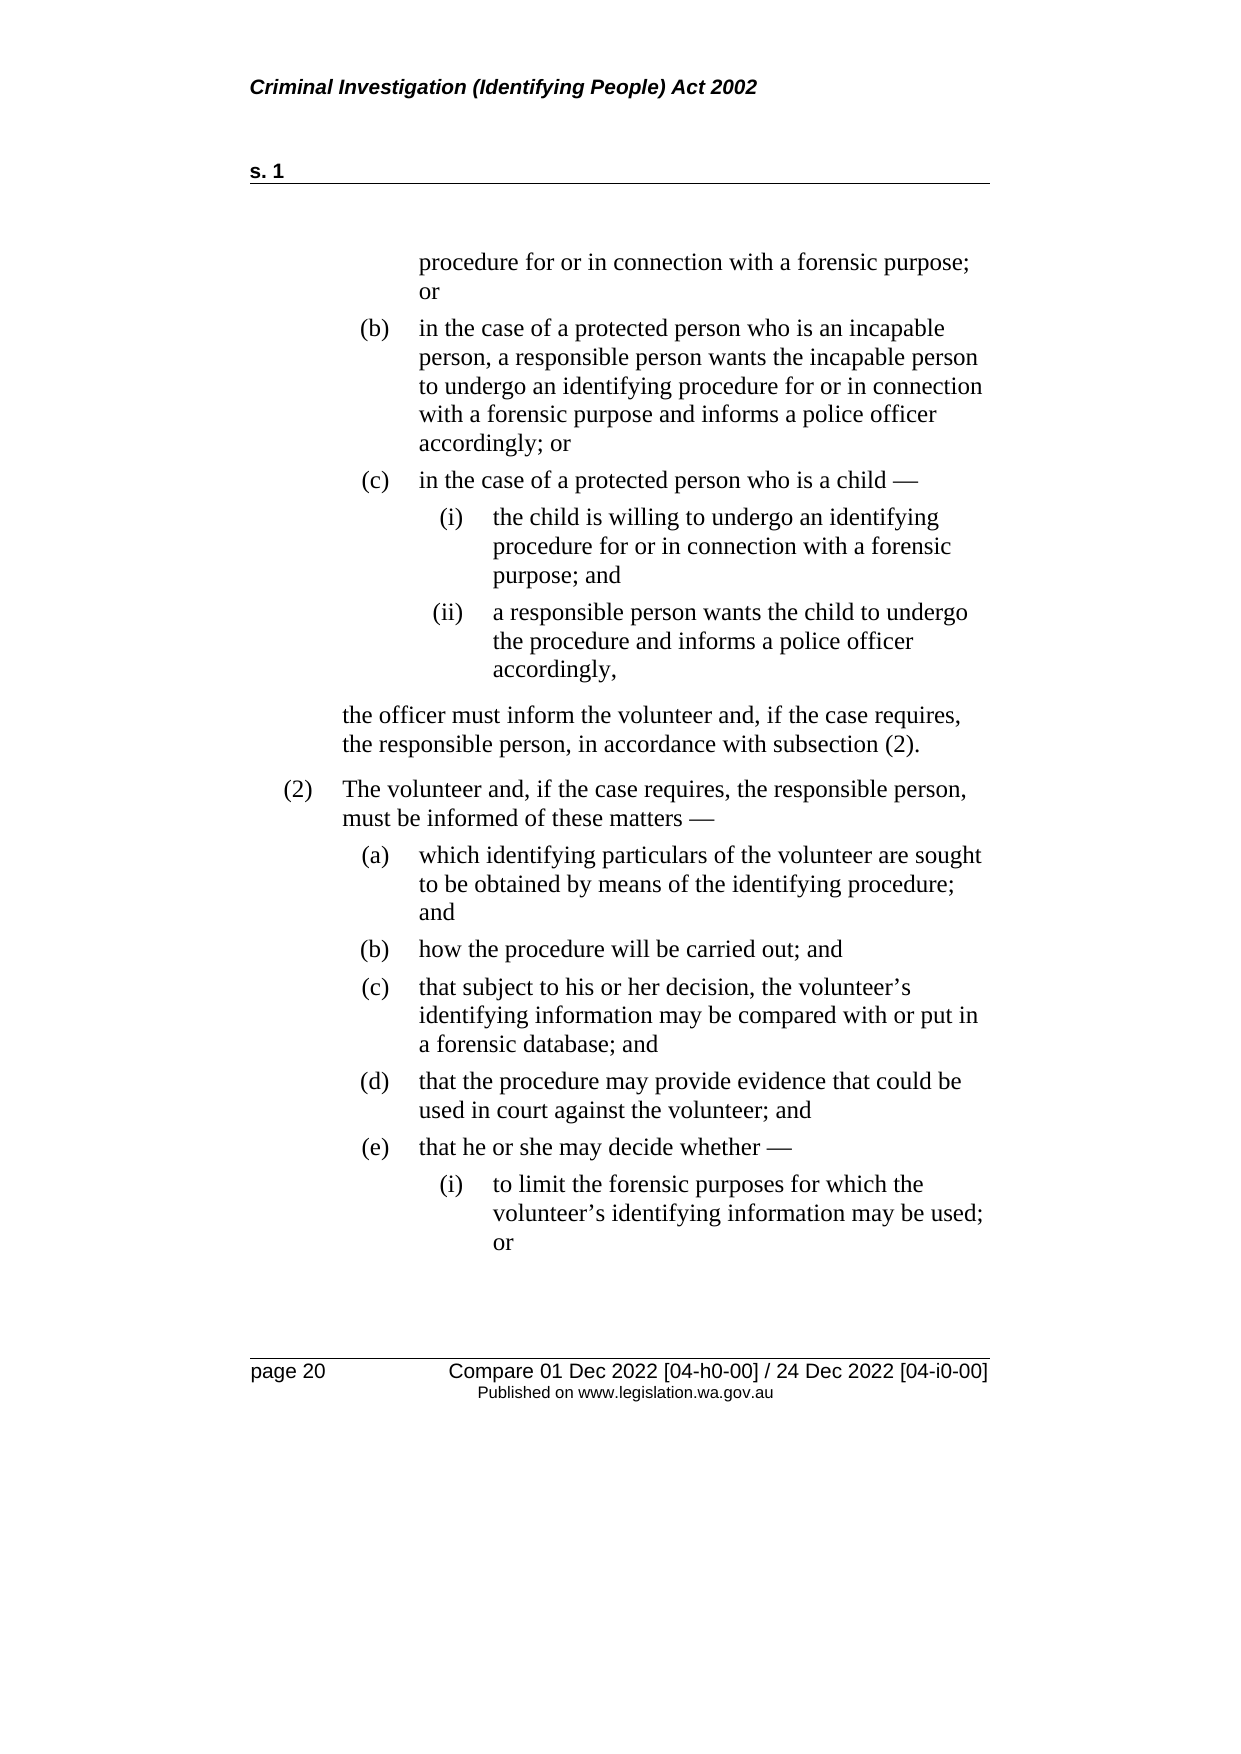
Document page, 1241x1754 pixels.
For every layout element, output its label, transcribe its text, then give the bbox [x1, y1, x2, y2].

text (i) to limit the forensic purposes for which the volunteer’s identifying information may be used; or [250, 1169, 990, 1255]
text (i) the child is willing to undergo an identifying procedure for or in connection with a forensic purpose; and [250, 502, 990, 589]
text (ii) a responsible person wants the child to undergo the procedure and informs a police officer accordingly, [250, 597, 990, 683]
text (c) that subject to his or her decision, the volunteer’s identifying information may be compared with or put in a forensic database; and [250, 972, 990, 1058]
text (b) how the procedure will be carried out; and [250, 934, 990, 963]
text (e) that he or she may decide whether — [250, 1132, 990, 1161]
text (b) in the case of a protected person who is an incapable person, a responsible person wants the incapable person to undergo an identifying procedure for or in connection with a forensic purpose and informs a police officer accordingly; or [250, 313, 990, 457]
text (c) in the case of a protected person who is a child — [250, 465, 990, 494]
text the officer must inform the volunteer and, if the case requires, the responsible person, in accordance with subsection (2). [250, 700, 990, 757]
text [250, 247, 990, 305]
text (2) The volunteer and, if the case requires, the responsible person, must be informed of these matters — [250, 774, 990, 832]
text (a) which identifying particulars of the volunteer are sought to be obtained by means of the identifying procedure; and [250, 840, 990, 926]
text (d) that the procedure may provide evidence that could be used in court against the volunteer; and [250, 1066, 990, 1124]
